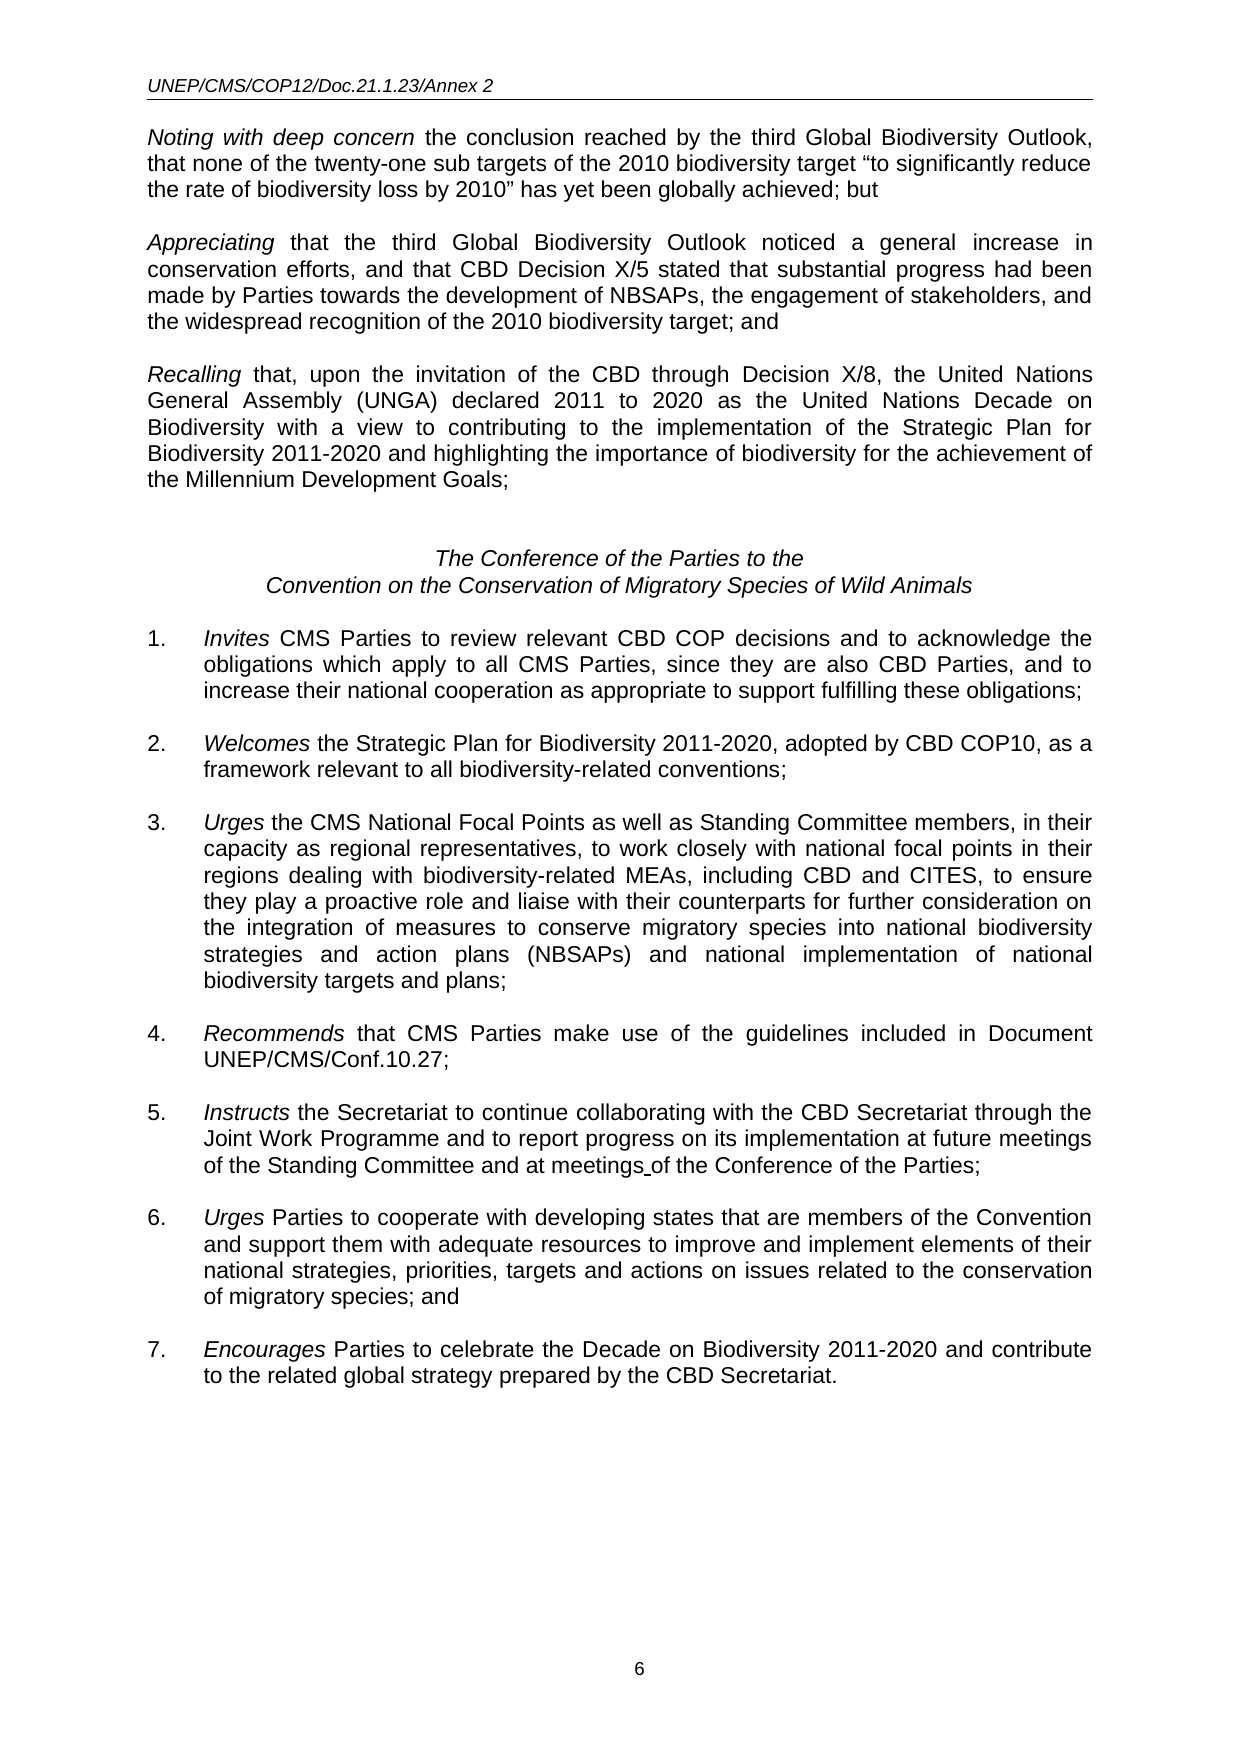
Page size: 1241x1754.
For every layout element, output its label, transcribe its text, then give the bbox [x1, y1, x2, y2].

list Urges the CMS National Focal Points as well as Standing Committee members, in their capacity as regional representatives, to work closely with national focal points in their regions dealing with biodiversity-related MEAs, including CBD and CITES, to ensure they play a proactive role and liaise with their counterparts for further consideration on the integration of measures to conserve migratory species into national biodiversity strategies and action plans (NBSAPs) and national implementation of national biodiversity targets and plans; [147, 809, 1093, 993]
list Instructs the Secretariat to continue collaborating with the CBD Secretariat through the Joint Work Programme and to report progress on its implementation at future meetings of the Standing Committee and at meetings of the Conference of the Parties; [147, 1099, 1093, 1178]
text The Conference of the Parties to the [147, 545, 1093, 572]
text Noting with deep concern the conclusion reached by the third Global Biodiversity Outlook, that none of the twenty-one sub targets of the 2010 biodiversity target “to significantly reduce the rate of biodiversity loss by 2010” has yet been globally achieved; but [147, 124, 1093, 203]
text Recalling that, upon the invitation of the CBD through Decision X/8, the United Nations General Assembly (UNGA) declared 2011 to 2020 as the United Nations Decade on Biodiversity with a view to contributing to the implementation of the Strategic Plan for Biodiversity 2011-2020 and highlighting the importance of biodiversity for the achievement of the Millennium Development Goals; [147, 361, 1093, 493]
text Appreciating that the third Global Biodiversity Outlook noticed a general increase in conservation efforts, and that CBD Decision X/5 stated that substantial progress had been made by Parties towards the development of NBSAPs, the engagement of stakeholders, and the widespread recognition of the 2010 biodiversity target; and [147, 229, 1093, 334]
list Urges Parties to cooperate with developing states that are members of the Convention and support them with adequate resources to improve and implement elements of their national strategies, priorities, targets and actions on issues related to the conservation of migratory species; and [147, 1204, 1093, 1310]
list Welcomes the Strategic Plan for Biodiversity 2011-2020, adopted by CBD COP10, as a framework relevant to all biodiversity-related conventions; [147, 730, 1093, 783]
text Convention on the Conservation of Migratory Species of Wild Animals [147, 572, 1093, 598]
list Invites CMS Parties to review relevant CBD COP decisions and to acknowledge the obligations which apply to all CMS Parties, since they are also CBD Parties, and to increase their national cooperation as appropriate to support fulfilling these obligations; [147, 624, 1093, 703]
list Recommends that CMS Parties make use of the guidelines included in Document UNEP/CMS/Conf.10.27; [147, 1020, 1093, 1072]
list Encourages Parties to celebrate the Decade on Biodiversity 2011-2020 and contribute to the related global strategy prepared by the CBD Secretariat. [147, 1336, 1093, 1389]
